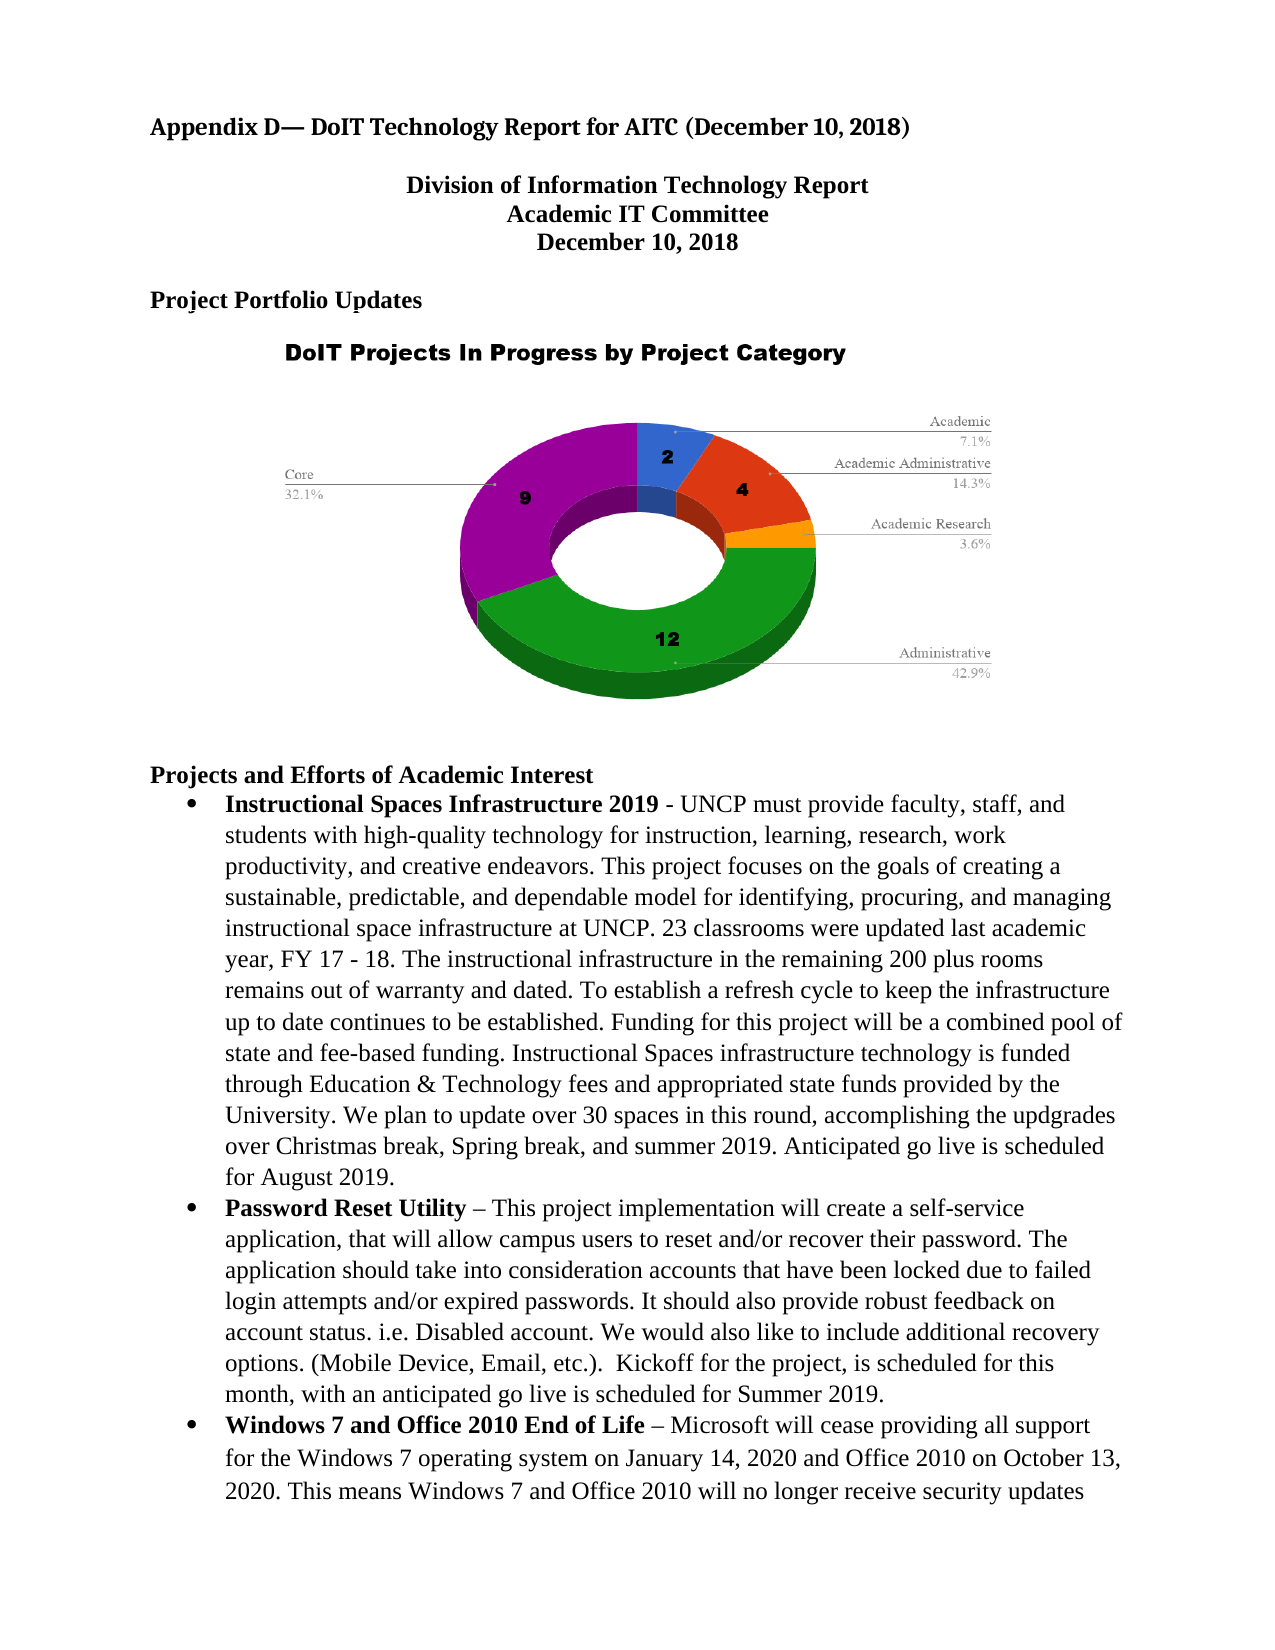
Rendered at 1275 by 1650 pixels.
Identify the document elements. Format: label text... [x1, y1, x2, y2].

text Academic IT Committee [150, 199, 1125, 227]
text December 10, 2018 [150, 227, 1125, 285]
list Password Reset Utility – This project implementation will create a self-service application, that will allow campus users to reset and/or recover their password. The application should take into consideration accounts that have been locked due to failed login attempts and/or expired passwords. It should also provide robust feedback on account status. i.e. Disabled account. We would also like to include additional recovery options. (Mobile Device, Email, etc.). Kickoff for the project, is scheduled for this month, with an anticipated go live is scheduled for Summer 2019. [187, 1209, 1125, 1424]
text Projects and Efforts of Academic Interest [150, 761, 1125, 789]
picture [262, 313, 1013, 761]
text Project Portfolio Updates [150, 285, 1125, 314]
text Appendix D— DoIT Technology Report for AITC (December 10, 2018) [150, 112, 1125, 141]
list Instructional Spaces Infrastructure 2019 - UNCP must provide faculty, staff, and students with high-quality technology for instruction, learning, research, work productivity, and creative endeavors. This project focuses on the goals of creating a sustainable, predictable, and dependable model for identifying, procuring, and managing instructional space infrastructure at UNCP. 23 classrooms were updated last academic year, FY 17 - 18. The instructional infrastructure in the remaining 200 plus rooms remains out of warranty and dated. To establish a refresh cycle to keep the infrastructure up to date continues to be established. Funding for this project will be a combined pool of state and fee-based funding. Instructional Spaces infrastructure technology is funded through Education & Technology fees and appropriated state funds provided by the University. We plan to update over 30 spaces in this round, accomplishing the updgrades over Christmas break, Spring break, and summer 2019. Anticipated go live is scheduled for August 2019. [187, 789, 1125, 1191]
text Division of Information Technology Report [150, 170, 1125, 199]
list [187, 1443, 1125, 1505]
